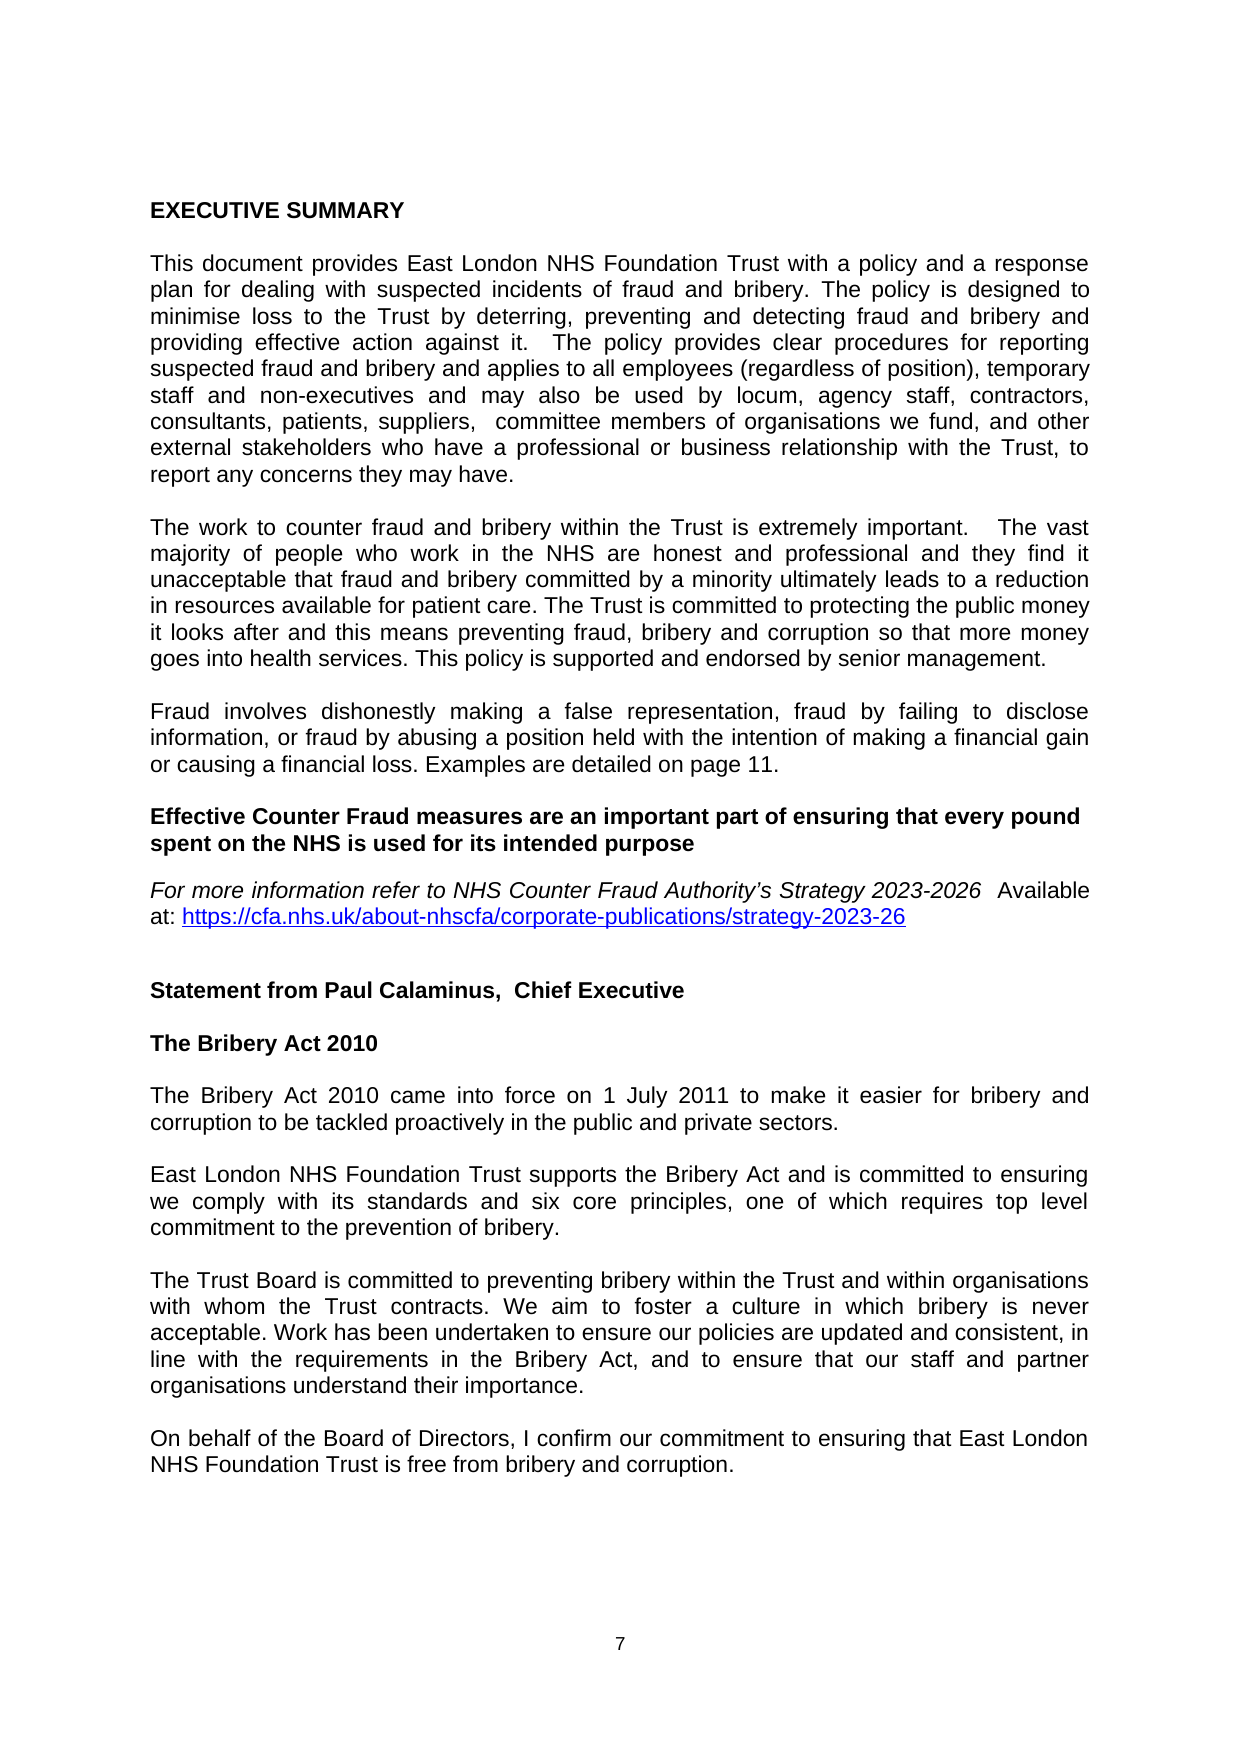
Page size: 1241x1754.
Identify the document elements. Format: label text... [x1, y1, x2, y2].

text On behalf of the Board of Directors, I confirm our commitment to ensuring that East London NHS Foundation Trust is free from bribery and corruption. [150, 1425, 1090, 1477]
text Fraud involves dishonestly making a false representation, fraud by failing to disclose information, or fraud by abusing a position held with the intention of making a financial gain or causing a financial loss. Examples are detailed on page 11. [150, 698, 1090, 777]
text The Trust Board is committed to preventing bribery within the Trust and within organisations with whom the Trust contracts. We aim to foster a culture in which bribery is never acceptable. Work has been undertaken to ensure our policies are updated and consistent, in line with the requirements in the Bribery Act, and to ensure that our staff and partner organisations understand their importance. [150, 1267, 1090, 1398]
text For more information refer to NHS Counter Fraud Authority’s Strategy 2023-2026 Available at: https://cfa.nhs.uk/about-nhscfa/corporate-publications/strategy-2023-26 [150, 877, 1090, 929]
text East London NHS Foundation Trust supports the Bribery Act and is committed to ensuring we comply with its standards and six core principles, one of which requires top level commitment to the prevention of bribery. [150, 1161, 1090, 1240]
text Statement from Paul Calaminus, Chief Executive [150, 977, 1090, 1003]
text Effective Counter Fraud measures are an important part of ensuring that every pound spent on the NHS is used for its intended purpose [150, 803, 1090, 856]
text EXECUTIVE SUMMARY [150, 197, 1090, 223]
text The work to counter fraud and bribery within the Trust is extremely important. The vast majority of people who work in the NHS are honest and professional and they find it unacceptable that fraud and bribery committed by a minority ultimately leads to a reduction in resources available for patient care. The Trust is committed to protecting the public money it looks after and this means preventing fraud, bribery and corruption so that more money goes into health services. This policy is supported and endorsed by senior management. [150, 513, 1090, 672]
text The Bribery Act 2010 [150, 1029, 1090, 1056]
text This document provides East London NHS Foundation Trust with a policy and a response plan for dealing with suspected incidents of fraud and bribery. The policy is designed to minimise loss to the Trust by deterring, preventing and detecting fraud and bribery and providing effective action against it. The policy provides clear procedures for reporting suspected fraud and bribery and applies to all employees (regardless of position), temporary staff and non-executives and may also be used by locum, agency staff, contractors, consultants, patients, suppliers, committee members of organisations we fund, and other external stakeholders who have a professional or business relationship with the Trust, to report any concerns they may have. [150, 250, 1090, 487]
text The Bribery Act 2010 came into force on 1 July 2011 to make it easier for bribery and corruption to be tackled proactively in the public and private sectors. [150, 1082, 1090, 1135]
